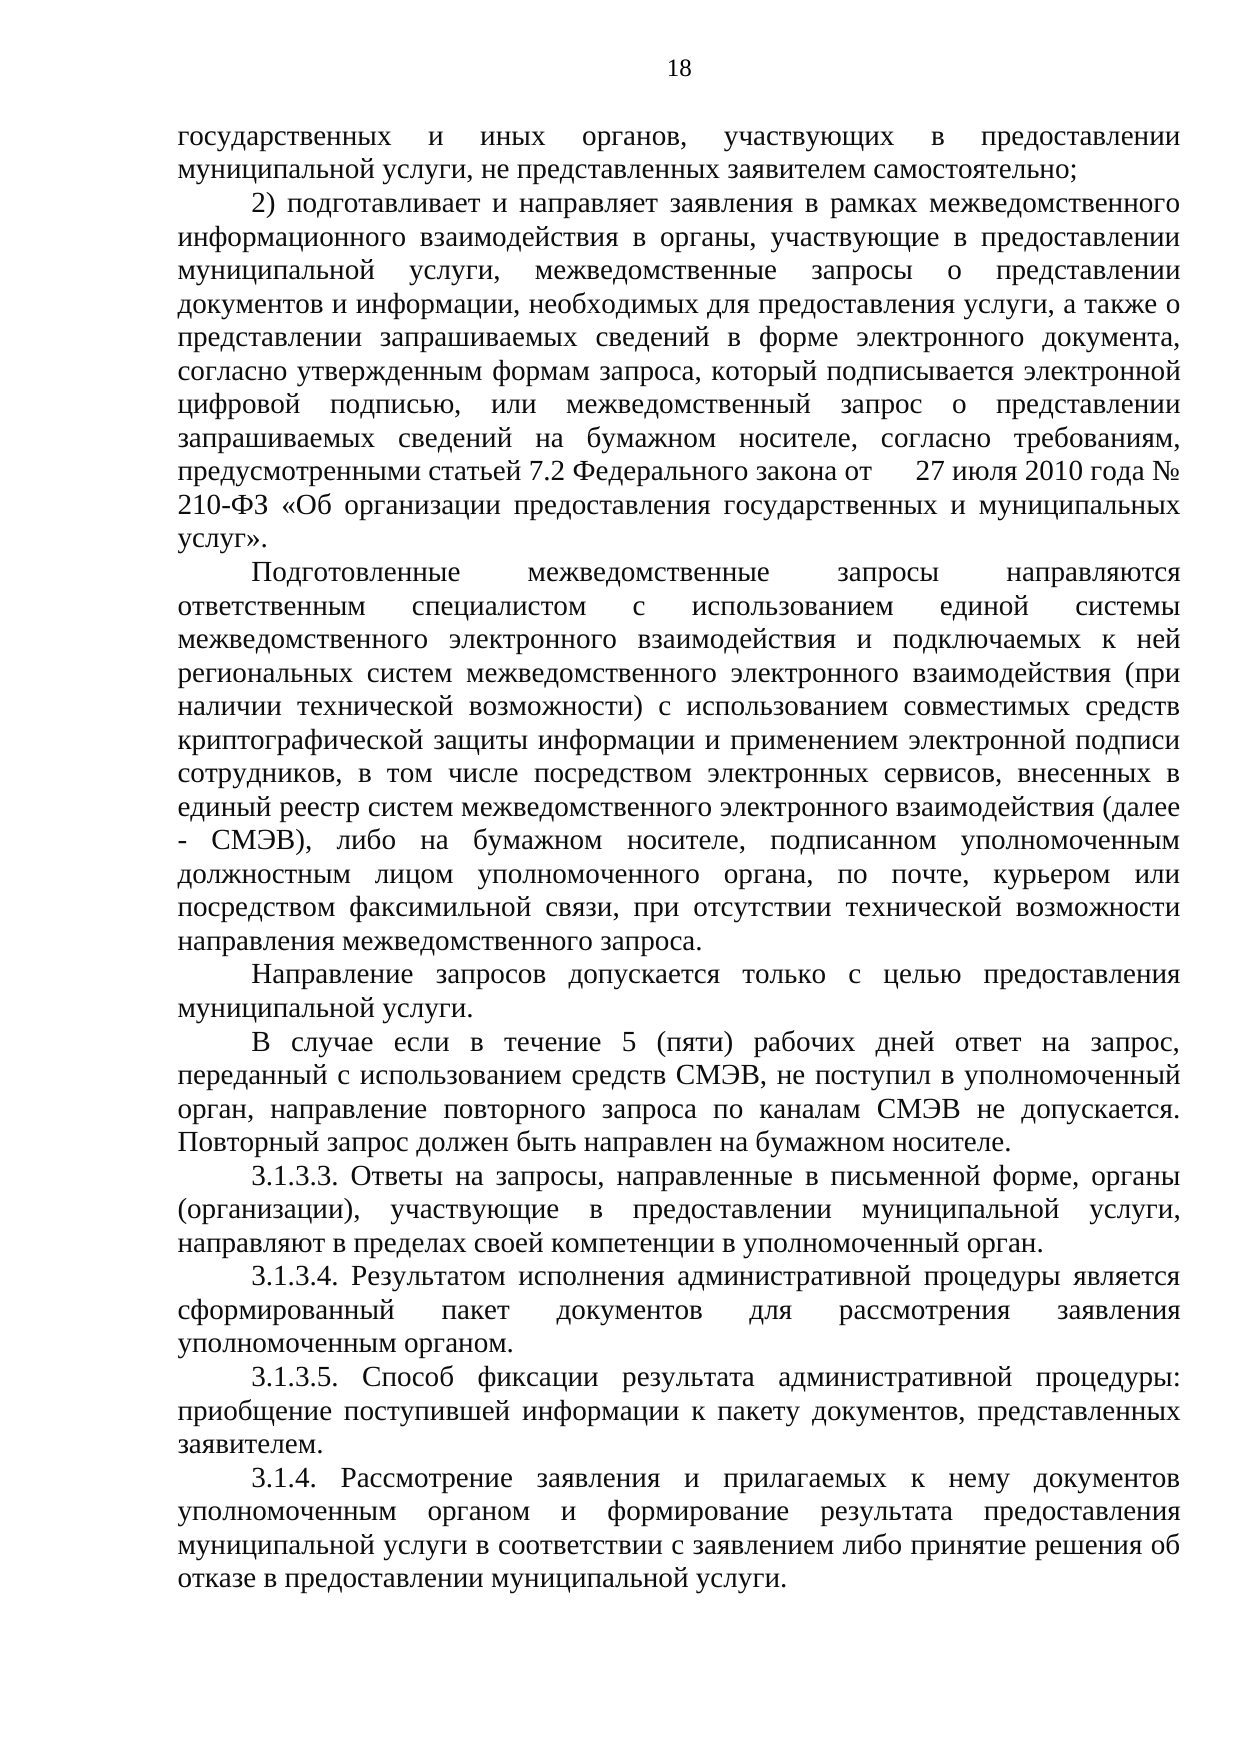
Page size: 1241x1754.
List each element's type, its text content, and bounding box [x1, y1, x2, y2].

text 3.1.3.5. Способ фиксации результата административной процедуры: приобщение поступившей информации к пакету документов, представленных заявителем. [177, 1359, 1181, 1460]
text 3.1.3.3. Ответы на запросы, направленные в письменной форме, органы (организации), участвующие в предоставлении муниципальной услуги, направляют в пределах своей компетенции в уполномоченный орган. [177, 1158, 1181, 1258]
text Подготовленные межведомственные запросы направляются ответственным специалистом с использованием единой системы межведомственного электронного взаимодействия и подключаемых к ней региональных систем межведомственного электронного взаимодействия (при наличии технической возможности) с использованием совместимых средств криптографической защиты информации и применением электронной подписи сотрудников, в том числе посредством электронных сервисов, внесенных в единый реестр систем межведомственного электронного взаимодействия (далее - СМЭВ), либо на бумажном носителе, подписанном уполномоченным должностным лицом уполномоченного органа, по почте, курьером или посредством факсимильной связи, при отсутствии технической возможности направления межведомственного запроса. [177, 554, 1181, 957]
text В случае если в течение 5 (пяти) рабочих дней ответ на запрос, переданный с использованием средств СМЭВ, не поступил в уполномоченный орган, направление повторного запроса по каналам СМЭВ не допускается. Повторный запрос должен быть направлен на бумажном носителе. [177, 1024, 1181, 1158]
text Направление запросов допускается только с целью предоставления муниципальной услуги. [177, 957, 1181, 1024]
text 2) подготавливает и направляет заявления в рамках межведомственного информационного взаимодействия в органы, участвующие в предоставлении муниципальной услуги, межведомственные запросы о представлении документов и информации, необходимых для предоставления услуги, а также о представлении запрашиваемых сведений в форме электронного документа, согласно утвержденным формам запроса, который подписывается электронной цифровой подписью, или межведомственный запрос о представлении запрашиваемых сведений на бумажном носителе, согласно требованиям, предусмотренными статьей 7.2 Федерального закона от 27 июля 2010 года № 210-ФЗ «Об организации предоставления государственных и муниципальных услуг». [177, 185, 1181, 554]
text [177, 118, 1181, 185]
text 3.1.3.4. Результатом исполнения административной процедуры является сформированный пакет документов для рассмотрения заявления уполномоченным органом. [177, 1258, 1181, 1359]
text 3.1.4. Рассмотрение заявления и прилагаемых к нему документов уполномоченным органом и формирование результата предоставления муниципальной услуги в соответствии с заявлением либо принятие решения об отказе в предоставлении муниципальной услуги. [177, 1460, 1181, 1594]
